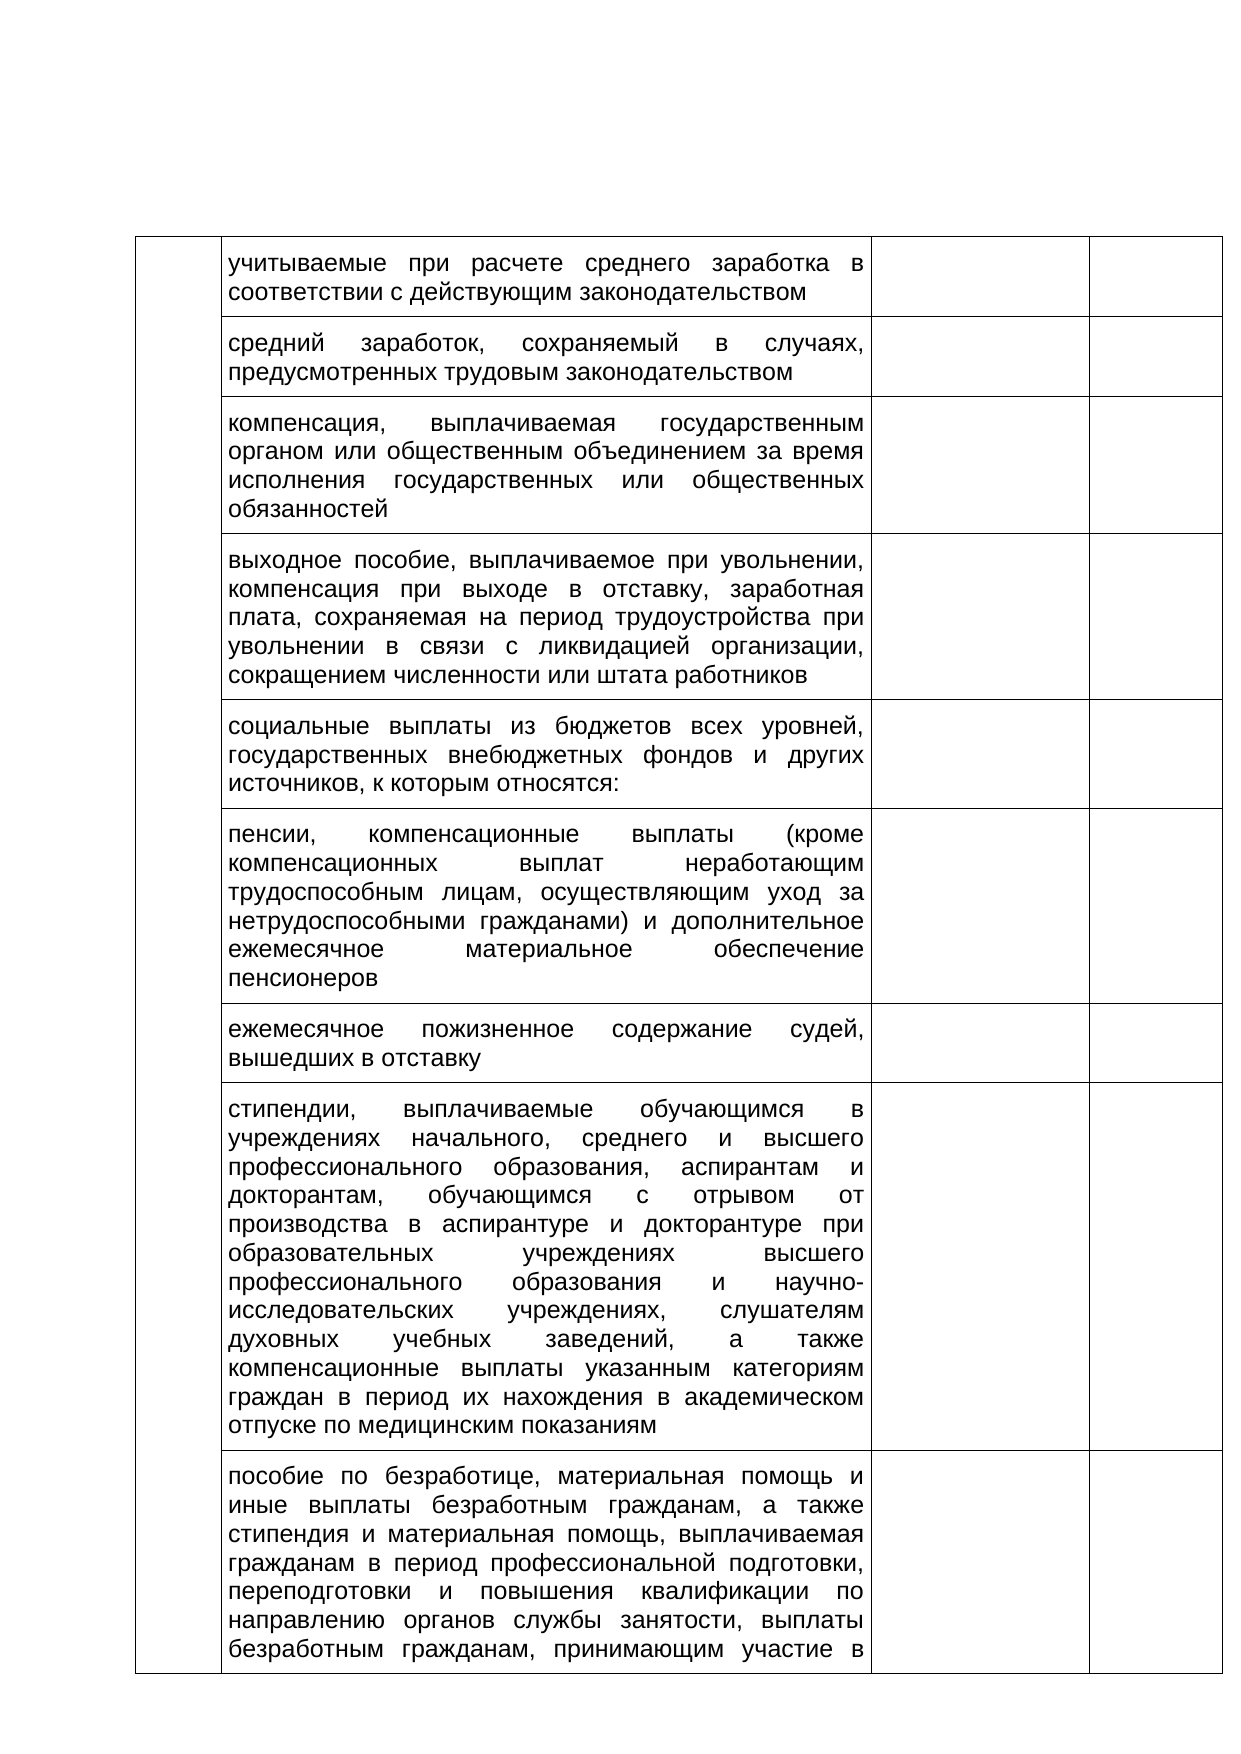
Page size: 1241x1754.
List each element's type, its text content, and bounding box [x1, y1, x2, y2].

table_cell [1090, 809, 1222, 1002]
table_cell [872, 1451, 1089, 1673]
table_cell средний заработок, сохраняемый в случаях, предусмотренных трудовым законодательством [222, 317, 871, 396]
table_cell компенсация, выплачиваемая государственным органом или общественным объединением за время исполнения государственных или общественных обязанностей [222, 397, 871, 533]
table_cell выходное пособие, выплачиваемое при увольнении, компенсация при выходе в отставку, заработная плата, сохраняемая на период трудоустройства при увольнении в связи с ликвидацией организации, сокращением численности или штата работников [222, 534, 871, 699]
table_cell [872, 317, 1089, 396]
table_cell [1090, 700, 1222, 808]
table_cell [1090, 1451, 1222, 1673]
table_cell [222, 1451, 871, 1673]
table_cell [872, 809, 1089, 1002]
table_cell [1090, 534, 1222, 699]
table_cell [1090, 317, 1222, 396]
table_cell пенсии, компенсационные выплаты (кроме компенсационных выплат неработающим трудоспособным лицам, осуществляющим уход за нетрудоспособными гражданами) и дополнительное ежемесячное материальное обеспечение пенсионеров [222, 809, 871, 1002]
table_cell [1090, 1083, 1222, 1449]
table_cell [1090, 237, 1222, 316]
table_cell [1090, 1004, 1222, 1082]
table_cell [872, 1004, 1089, 1082]
table_cell [872, 397, 1089, 533]
table_cell 9 [136, 237, 221, 1673]
table_cell [872, 1083, 1089, 1449]
table_cell стипендии, выплачиваемые обучающимся в учреждениях начального, среднего и высшего профессионального образования, аспирантам и докторантам, обучающимся с отрывом от производства в аспирантуре и докторантуре при образовательных учреждениях высшего профессионального образования и научно- исследовательских учреждениях, слушателям духовных учебных заведений, а также компенсационные выплаты указанным категориям граждан в период их нахождения в академическом отпуске по медицинским показаниям [222, 1083, 871, 1449]
table_cell [872, 534, 1089, 699]
table_cell [872, 700, 1089, 808]
table_cell [872, 237, 1089, 316]
table_cell ежемесячное пожизненное содержание судей, вышедших в отставку [222, 1004, 871, 1082]
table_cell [222, 237, 871, 316]
table_cell социальные выплаты из бюджетов всех уровней, государственных внебюджетных фондов и других источников, к которым относятся: [222, 700, 871, 808]
table_cell [1090, 397, 1222, 533]
